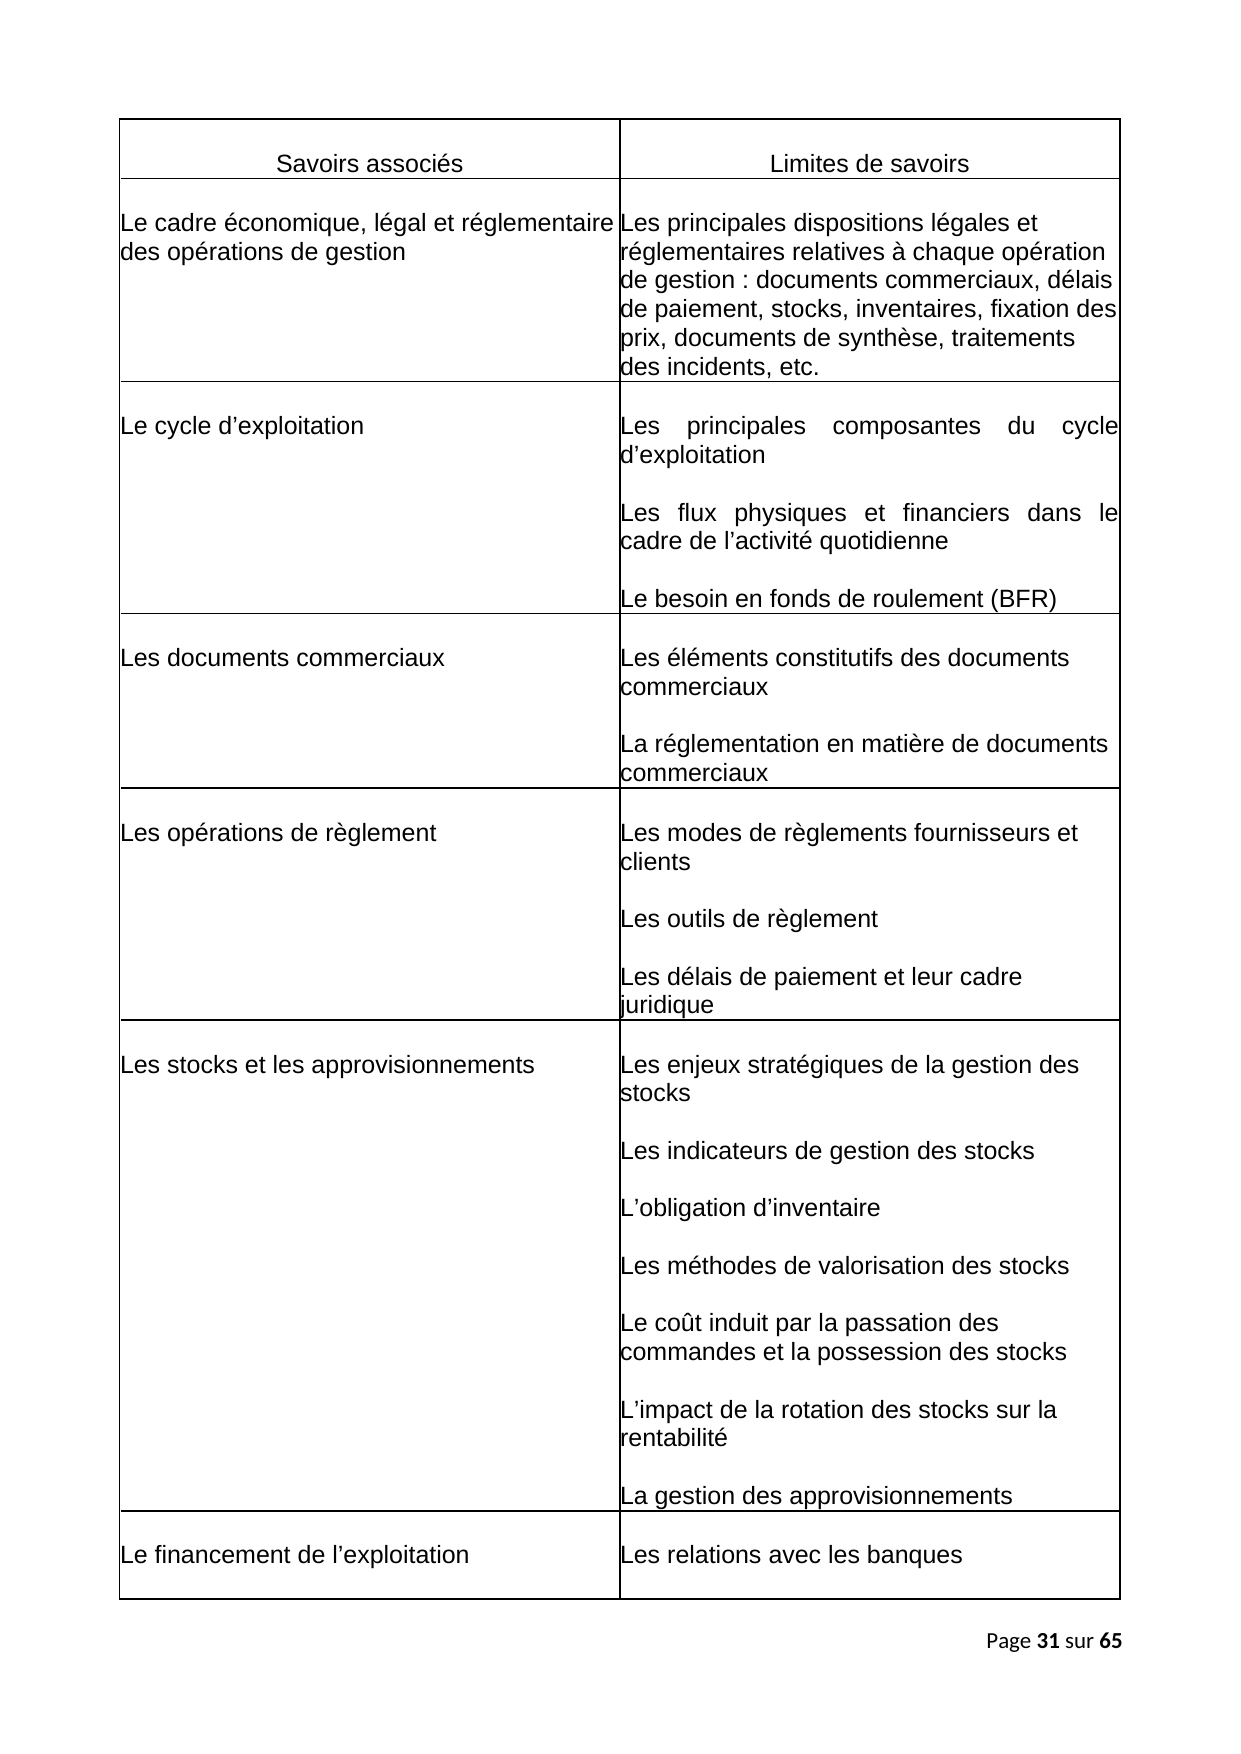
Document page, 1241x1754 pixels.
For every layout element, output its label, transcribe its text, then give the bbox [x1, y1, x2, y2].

table_cell Les éléments constitutifs des documents commerciaux La réglementation en matière de documents commerciaux [621, 614, 1119, 787]
table_cell Les modes de règlements fournisseurs et clients Les outils de règlement Les délais de paiement et leur cadre juridique [621, 789, 1119, 1019]
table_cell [621, 1512, 1119, 1598]
table_cell Le cadre économique, légal et réglementaire des opérations de gestion [120, 179, 619, 381]
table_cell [120, 1511, 619, 1598]
table_cell Les documents commerciaux [120, 614, 619, 787]
table_cell Le cycle d’exploitation [120, 382, 619, 613]
table_header Savoirs associés [120, 120, 619, 177]
table_cell Les principales composantes du cycle d’exploitation Les flux physiques et financiers dans le cadre de l’activité quotidienne Le besoin en fonds de roulement (BFR) [621, 382, 1119, 613]
table_cell Les principales dispositions légales et réglementaires relatives à chaque opération de gestion : documents commerciaux, délais de paiement, stocks, inventaires, fixation des prix, documents de synthèse, traitements des incidents, etc. [621, 179, 1119, 381]
table_header Limites de savoirs [621, 120, 1119, 177]
table_cell Les stocks et les approvisionnements [120, 1020, 619, 1510]
table_cell Les enjeux stratégiques de la gestion des stocks Les indicateurs de gestion des stocks L’obligation d’inventaire Les méthodes de valorisation des stocks Le coût induit par la passation des commandes et la possession des stocks L’impact de la rotation des stocks sur la rentabilité La gestion des approvisionnements [621, 1021, 1119, 1510]
table_cell Les opérations de règlement [120, 788, 619, 1019]
